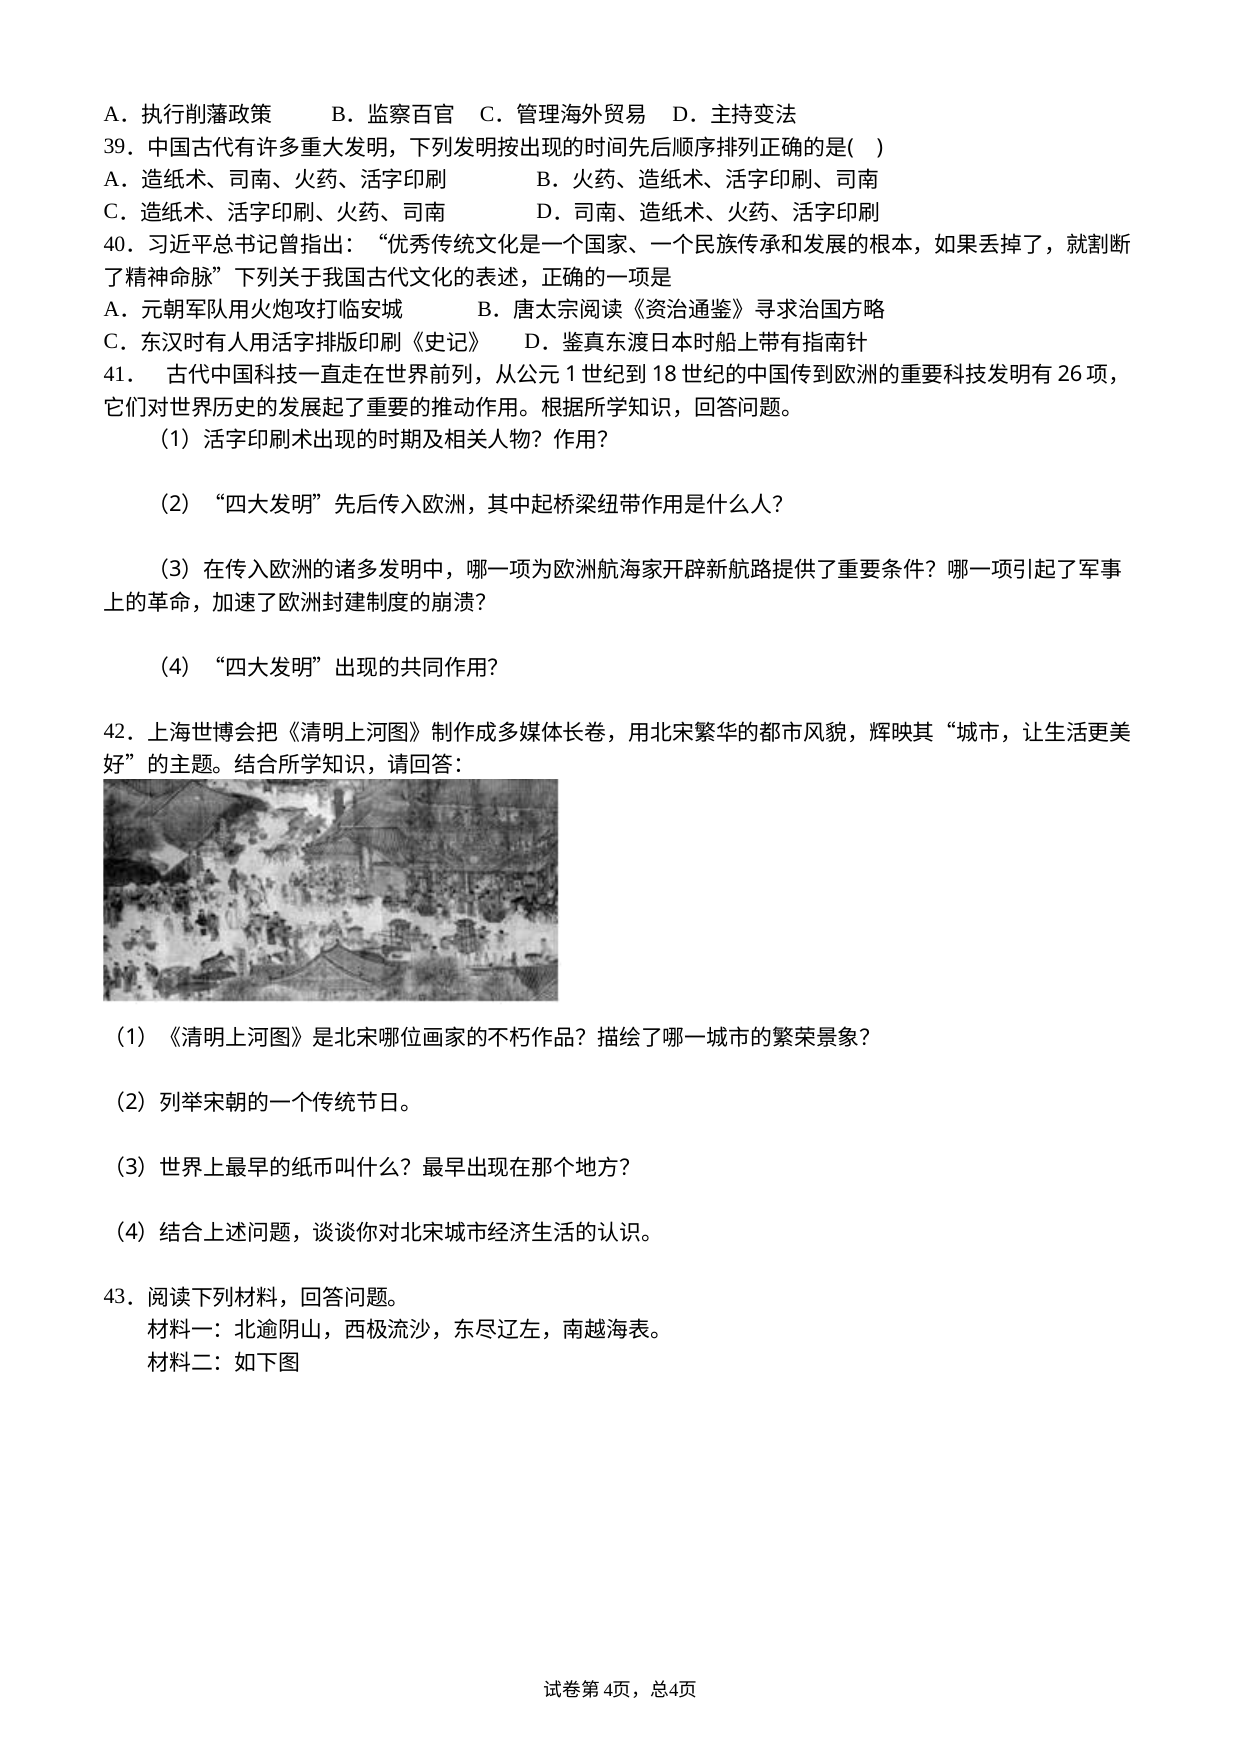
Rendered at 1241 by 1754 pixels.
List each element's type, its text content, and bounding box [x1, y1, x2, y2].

picture [103, 779, 563, 1006]
text C．造纸术、活字印刷、火药、司南 D．司南、造纸术、火药、活字印刷 [103, 194, 1137, 227]
text 材料二：如下图 [103, 1344, 1137, 1377]
text A．造纸术、司南、火药、活字印刷 B．火药、造纸术、活字印刷、司南 [103, 162, 1137, 194]
text （3）世界上最早的纸币叫什么？最早出现在那个地方？ [103, 1149, 1137, 1182]
text 40．习近平总书记曾指出：“优秀传统文化是一个国家、一个民族传承和发展的根本，如果丢掉了，就割断了精神命脉”下列关于我国古代文化的表述，正确的一项是 [103, 227, 1137, 292]
text （4）结合上述问题，谈谈你对北宋城市经济生活的认识。 [103, 1214, 1137, 1247]
text （3）在传入欧洲的诸多发明中，哪一项为欧洲航海家开辟新航路提供了重要条件？哪一项引起了军事上的革命，加速了欧洲封建制度的崩溃？ [103, 552, 1137, 617]
text （1）活字印刷术出现的时期及相关人物？作用？ [103, 422, 1137, 454]
text A．元朝军队用火炮攻打临安城 B．唐太宗阅读《资治通鉴》寻求治国方略 [103, 292, 1137, 324]
text 43．阅读下列材料，回答问题。 [103, 1279, 1137, 1312]
text A．执行削藩政策 B．监察百官 C．管理海外贸易 D．主持变法 [103, 97, 1137, 129]
text 42．上海世博会把《清明上河图》制作成多媒体长卷，用北宋繁华的都市风貌，辉映其“城市，让生活更美好”的主题。结合所学知识，请回答： [103, 714, 1137, 779]
text （1）《清明上河图》是北宋哪位画家的不朽作品？描绘了哪一城市的繁荣景象？ [103, 1019, 1137, 1052]
text 39．中国古代有许多重大发明，下列发明按出现的时间先后顺序排列正确的是( ) [103, 129, 1137, 162]
text 41． 古代中国科技一直走在世界前列，从公元1世纪到18世纪的中国传到欧洲的重要科技发明有26项，它们对世界历史的发展起了重要的推动作用。根据所学知识，回答问题。 [103, 357, 1137, 422]
text （4）“四大发明”出现的共同作用？ [103, 649, 1137, 682]
text （2）“四大发明”先后传入欧洲，其中起桥梁纽带作用是什么人？ [103, 487, 1137, 519]
text C．东汉时有人用活字排版印刷《史记》 D．鉴真东渡日本时船上带有指南针 [103, 324, 1137, 357]
text （2）列举宋朝的一个传统节日。 [103, 1084, 1137, 1117]
text 材料一：北逾阴山，西极流沙，东尽辽左，南越海表。 [103, 1312, 1137, 1344]
